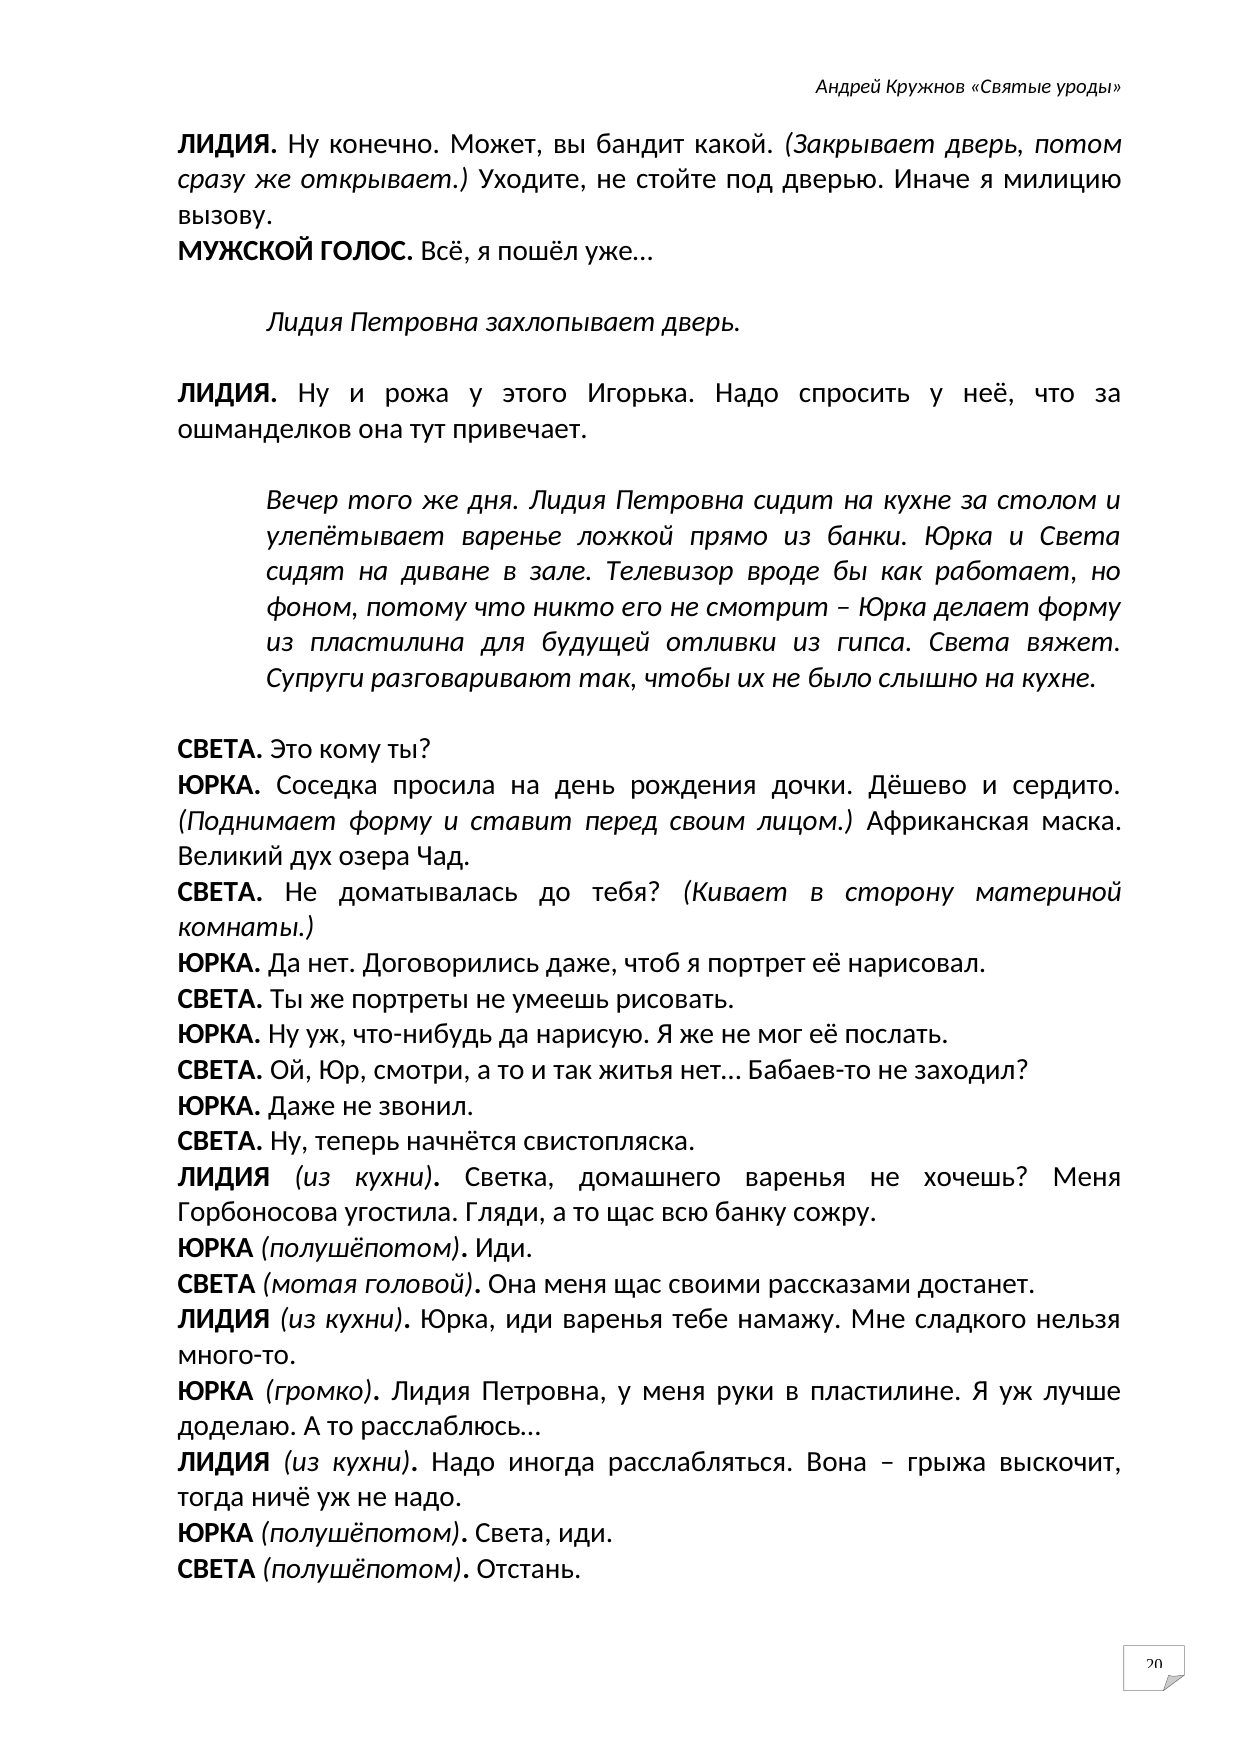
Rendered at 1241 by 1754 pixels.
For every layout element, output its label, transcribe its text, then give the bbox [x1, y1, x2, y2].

text ЛИДИЯ. Ну и рожа у этого Игорька. Надо спросить у неё, что за ошманделков она тут привечает. [177, 374, 1122, 445]
text Лидия Петровна захлопывает дверь. [266, 303, 1122, 338]
text ЮРКА (полушёпотом). Иди. [177, 1229, 1122, 1265]
text ЛИДИЯ. Ну конечно. Может, вы бандит какой. (Закрывает дверь, потом сразу же открывает.) Уходите, не стойте под дверью. Иначе я милицию вызову. [177, 125, 1122, 232]
text ЮРКА. Соседка просила на день рождения дочки. Дёшево и сердито. (Поднимает форму и ставит перед своим лицом.) Африканская маска. Великий дух озера Чад. [177, 766, 1122, 873]
text СВЕТА (мотая головой). Она меня щас своими рассказами достанет. [177, 1265, 1122, 1300]
text ЛИДИЯ (из кухни). Светка, домашнего варенья не хочешь? Меня Горбоносова угостила. Гляди, а то щас всю банку сожру. [177, 1158, 1122, 1229]
text ЛИДИЯ (из кухни). Юрка, иди варенья тебе намажу. Мне сладкого нельзя много-то. [177, 1300, 1122, 1372]
text ЮРКА. Да нет. Договорились даже, чтоб я портрет её нарисовал. [177, 944, 1122, 980]
text ЮРКА. Ну уж, что-нибудь да нарисую. Я же не мог её послать. [177, 1015, 1122, 1051]
text Вечер того же дня. Лидия Петровна сидит на кухне за столом и улепётывает варенье ложкой прямо из банки. Юрка и Света сидят на диване в зале. Телевизор вроде бы как работает, но фоном, потому что никто его не смотрит – Юрка делает форму из пластилина для будущей отливки из гипса. Света вяжет. Супруги разговаривают так, чтобы их не было слышно на кухне. [266, 481, 1122, 695]
text СВЕТА. Ты же портреты не умеешь рисовать. [177, 980, 1122, 1015]
text СВЕТА. Это кому ты? [177, 730, 1122, 766]
text ЮРКА (полушёпотом). Света, иди. [177, 1514, 1122, 1550]
text СВЕТА. Не доматывалась до тебя? (Кивает в сторону материной комнаты.) [177, 873, 1122, 944]
text СВЕТА. Ну, теперь начнётся свистопляска. [177, 1122, 1122, 1158]
text СВЕТА. Ой, Юр, смотри, а то и так житья нет… Бабаев-то не заходил? [177, 1051, 1122, 1087]
text МУЖСКОЙ ГОЛОС. Всё, я пошёл уже… [177, 232, 1122, 267]
text ЮРКА (громко). Лидия Петровна, у меня руки в пластилине. Я уж лучше доделаю. А то расслаблюсь… [177, 1372, 1122, 1443]
text ЮРКА. Даже не звонил. [177, 1087, 1122, 1122]
text ЛИДИЯ (из кухни). Надо иногда расслабляться. Вона – грыжа выскочит, тогда ничё уж не надо. [177, 1443, 1122, 1514]
text СВЕТА (полушёпотом). Отстань. [177, 1550, 1122, 1585]
